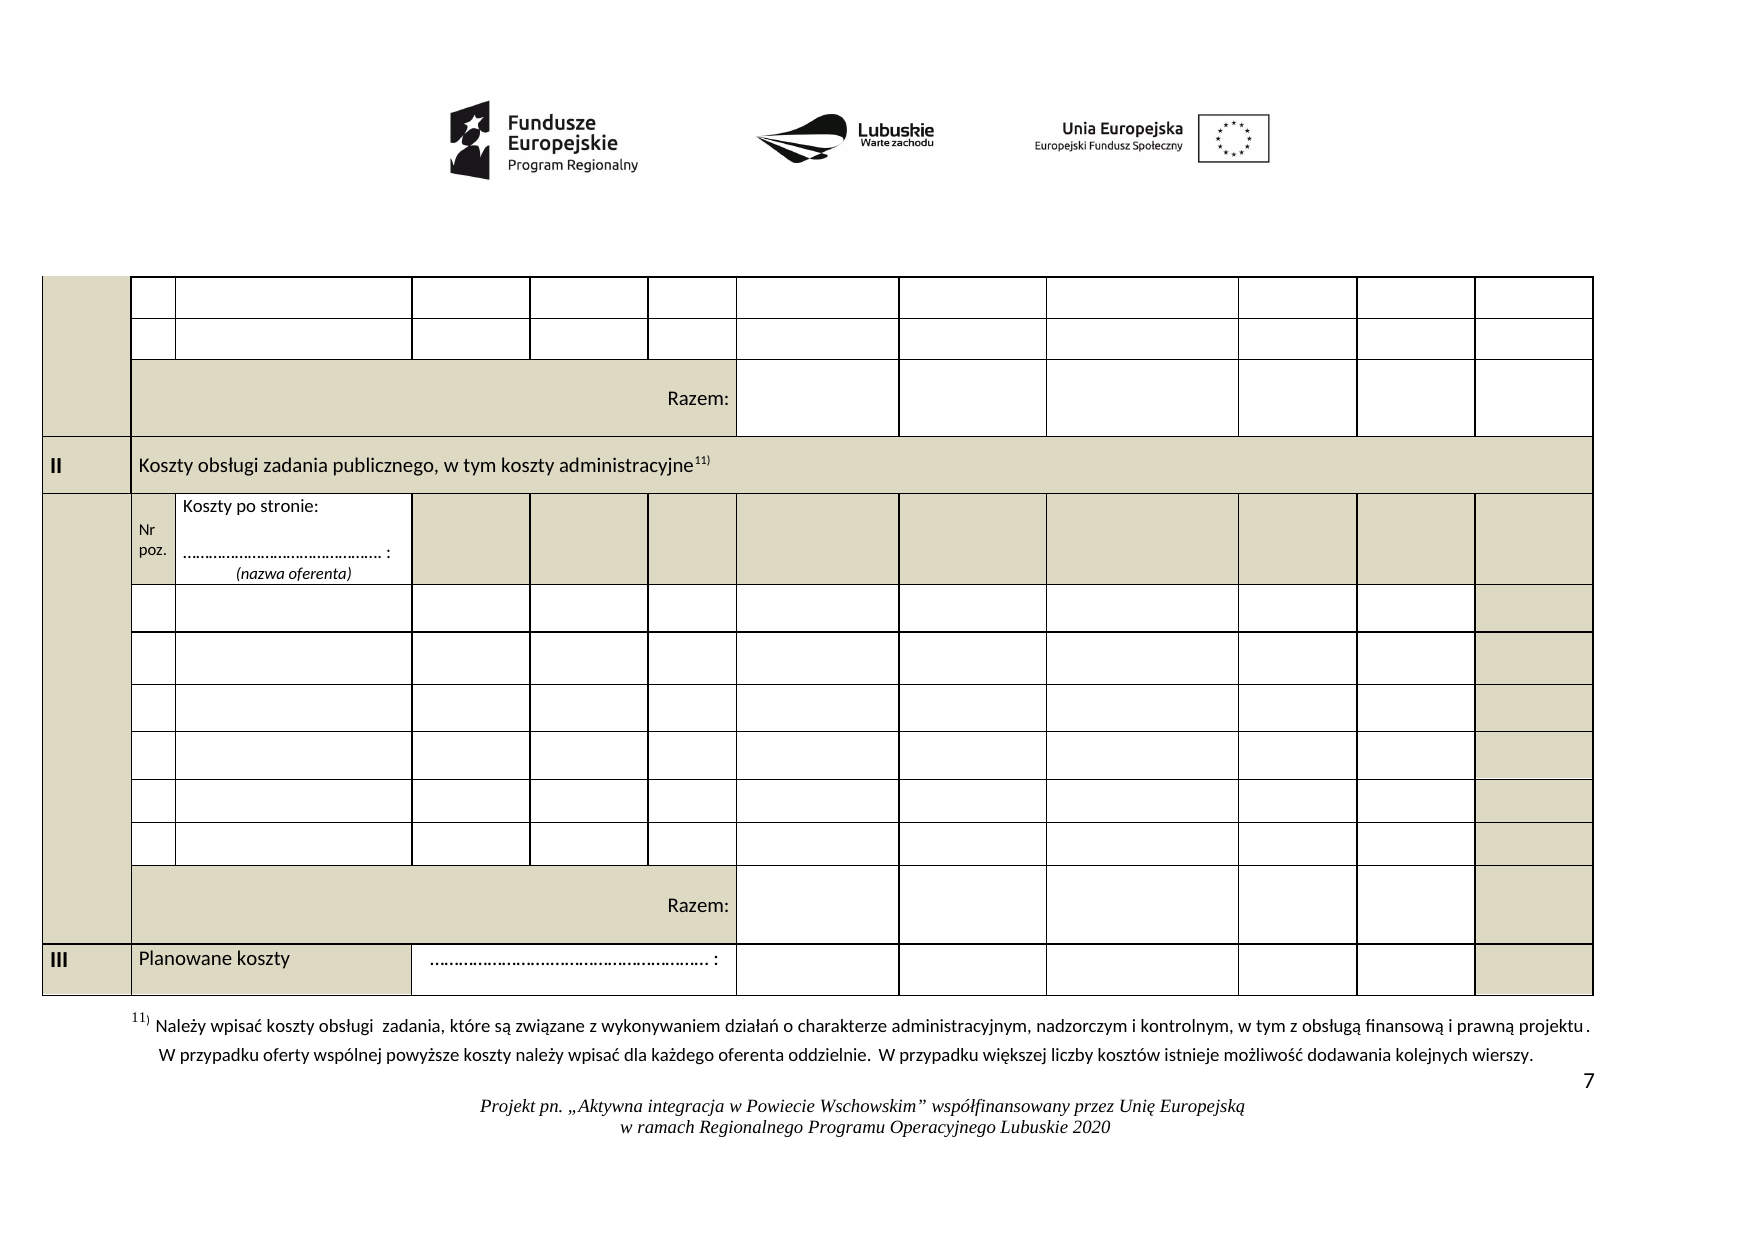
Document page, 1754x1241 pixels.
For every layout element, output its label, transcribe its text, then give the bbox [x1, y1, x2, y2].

table_cell [132, 685, 175, 731]
table_cell [132, 319, 175, 358]
table_cell [1358, 685, 1474, 731]
table_cell [1239, 866, 1356, 943]
table_cell [531, 319, 647, 358]
table_cell [649, 685, 736, 731]
table_cell Planowane koszty poszczególnych oferentów ogółem): [132, 945, 411, 994]
table_cell [413, 685, 529, 731]
table_cell [176, 823, 411, 865]
table_cell [531, 585, 647, 631]
table_cell [649, 732, 736, 778]
table_cell [1476, 685, 1592, 731]
table_cell [900, 319, 1046, 358]
table_cell [1358, 633, 1474, 684]
table_cell II [43, 437, 130, 493]
table_cell [531, 823, 647, 865]
table_cell [1239, 823, 1356, 865]
table_cell [737, 494, 898, 584]
table_cell [1047, 278, 1238, 317]
table_cell [900, 380, 1046, 436]
table_cell [1476, 780, 1592, 822]
table_cell [1476, 585, 1592, 631]
table_cell [737, 866, 898, 943]
table_cell [900, 866, 1046, 943]
table_cell [649, 319, 736, 358]
table_cell [1047, 945, 1238, 994]
table_cell [132, 823, 175, 865]
table_cell [1476, 494, 1592, 584]
table_cell [413, 780, 529, 822]
table_cell [900, 732, 1046, 778]
table_cell [900, 780, 1046, 822]
table_cell [1047, 494, 1238, 584]
table_cell III [43, 945, 131, 994]
table_cell [737, 780, 898, 822]
table_cell [1358, 732, 1474, 778]
table_cell [900, 585, 1046, 631]
table_cell [1358, 278, 1474, 317]
table_cell …………………….…………………………… : (nazwa oferenta 1) [412, 945, 736, 994]
table_cell [413, 633, 529, 684]
table_cell [1476, 866, 1592, 943]
table_cell [176, 633, 411, 684]
table_cell [413, 494, 529, 584]
table_cell [132, 633, 175, 684]
table_cell [413, 732, 529, 778]
table_cell [900, 633, 1046, 684]
table_cell [1358, 380, 1474, 436]
table_cell [531, 685, 647, 731]
table_cell [531, 494, 647, 584]
table_cell Nr poz. [132, 494, 175, 584]
table_cell [1239, 945, 1356, 994]
table_cell [1239, 780, 1356, 822]
table_cell [132, 585, 175, 631]
table_cell [43, 494, 131, 943]
table_cell [1476, 360, 1592, 380]
table_cell [1239, 360, 1356, 380]
table_cell Koszty po stronie: ………………………………………. : (nazwa oferenta) [176, 494, 411, 584]
table_cell [737, 360, 898, 380]
table_cell [1476, 319, 1592, 358]
table_cell [1047, 780, 1238, 822]
table_cell [737, 380, 898, 436]
table_cell [649, 633, 736, 684]
table_cell [1239, 380, 1356, 436]
table_cell [737, 585, 898, 631]
table_cell [737, 633, 898, 684]
table_cell [404, 685, 411, 731]
table_cell [1476, 732, 1592, 778]
table_cell [737, 823, 898, 865]
table_cell [1358, 866, 1474, 943]
table_cell [649, 780, 736, 822]
table_cell [1476, 945, 1592, 994]
table_cell [1239, 732, 1356, 778]
table_cell [1476, 278, 1592, 317]
table_cell [900, 278, 1046, 317]
table_cell [1476, 823, 1592, 865]
table_cell [176, 732, 411, 778]
table_cell [737, 319, 898, 358]
table_cell [132, 780, 175, 822]
table_cell [413, 585, 529, 631]
table_cell [1476, 380, 1592, 436]
table_cell [1239, 494, 1356, 584]
table_cell [413, 278, 529, 317]
table_cell [1476, 633, 1592, 684]
table_cell [1239, 585, 1356, 631]
table_cell [1047, 866, 1238, 943]
table_cell [1358, 585, 1474, 631]
table_cell [176, 319, 411, 358]
table_cell [649, 494, 736, 584]
table_cell Razem: [132, 360, 736, 436]
picture [390, 73, 1336, 219]
table_cell [531, 732, 647, 778]
table_cell [1047, 823, 1238, 865]
table_cell [737, 732, 898, 778]
table_cell [176, 685, 183, 731]
table_cell Razem: [132, 866, 736, 943]
table_cell [737, 685, 898, 731]
table_cell [1358, 319, 1474, 358]
table_cell [531, 278, 647, 317]
table_cell [900, 945, 1046, 994]
table_cell [531, 780, 647, 822]
table_cell [1358, 945, 1474, 994]
table_cell [900, 685, 1046, 731]
table_cell [649, 823, 736, 865]
table_cell [1358, 780, 1474, 822]
table_cell [1358, 360, 1474, 380]
table_cell [649, 585, 736, 631]
table_cell [1047, 732, 1238, 778]
table_cell Koszty obsługi zadania publicznego, w tym koszty administracyjne) [132, 437, 1592, 493]
table_cell [1239, 319, 1356, 358]
table_cell [900, 360, 1046, 380]
table_cell [176, 780, 411, 822]
table_cell [1047, 633, 1238, 684]
table_cell [413, 319, 529, 358]
table_cell [1047, 360, 1238, 380]
table_cell [1239, 278, 1356, 317]
table_cell [1047, 585, 1238, 631]
table_cell [1047, 685, 1238, 731]
table_cell [1358, 494, 1474, 584]
table_cell [1358, 823, 1474, 865]
table_cell [413, 823, 529, 865]
table_cell [1239, 633, 1356, 684]
table_cell [132, 732, 175, 778]
table_cell [737, 945, 898, 994]
table_cell [132, 278, 175, 317]
table_cell [900, 823, 1046, 865]
table_cell [1239, 685, 1356, 731]
table_cell [176, 278, 411, 317]
table_cell [649, 278, 736, 317]
table_cell [531, 633, 647, 684]
table_cell [1047, 380, 1238, 436]
table_cell [176, 585, 411, 631]
table_cell [1047, 319, 1238, 358]
table_cell [737, 278, 898, 317]
table_cell [900, 494, 1046, 584]
